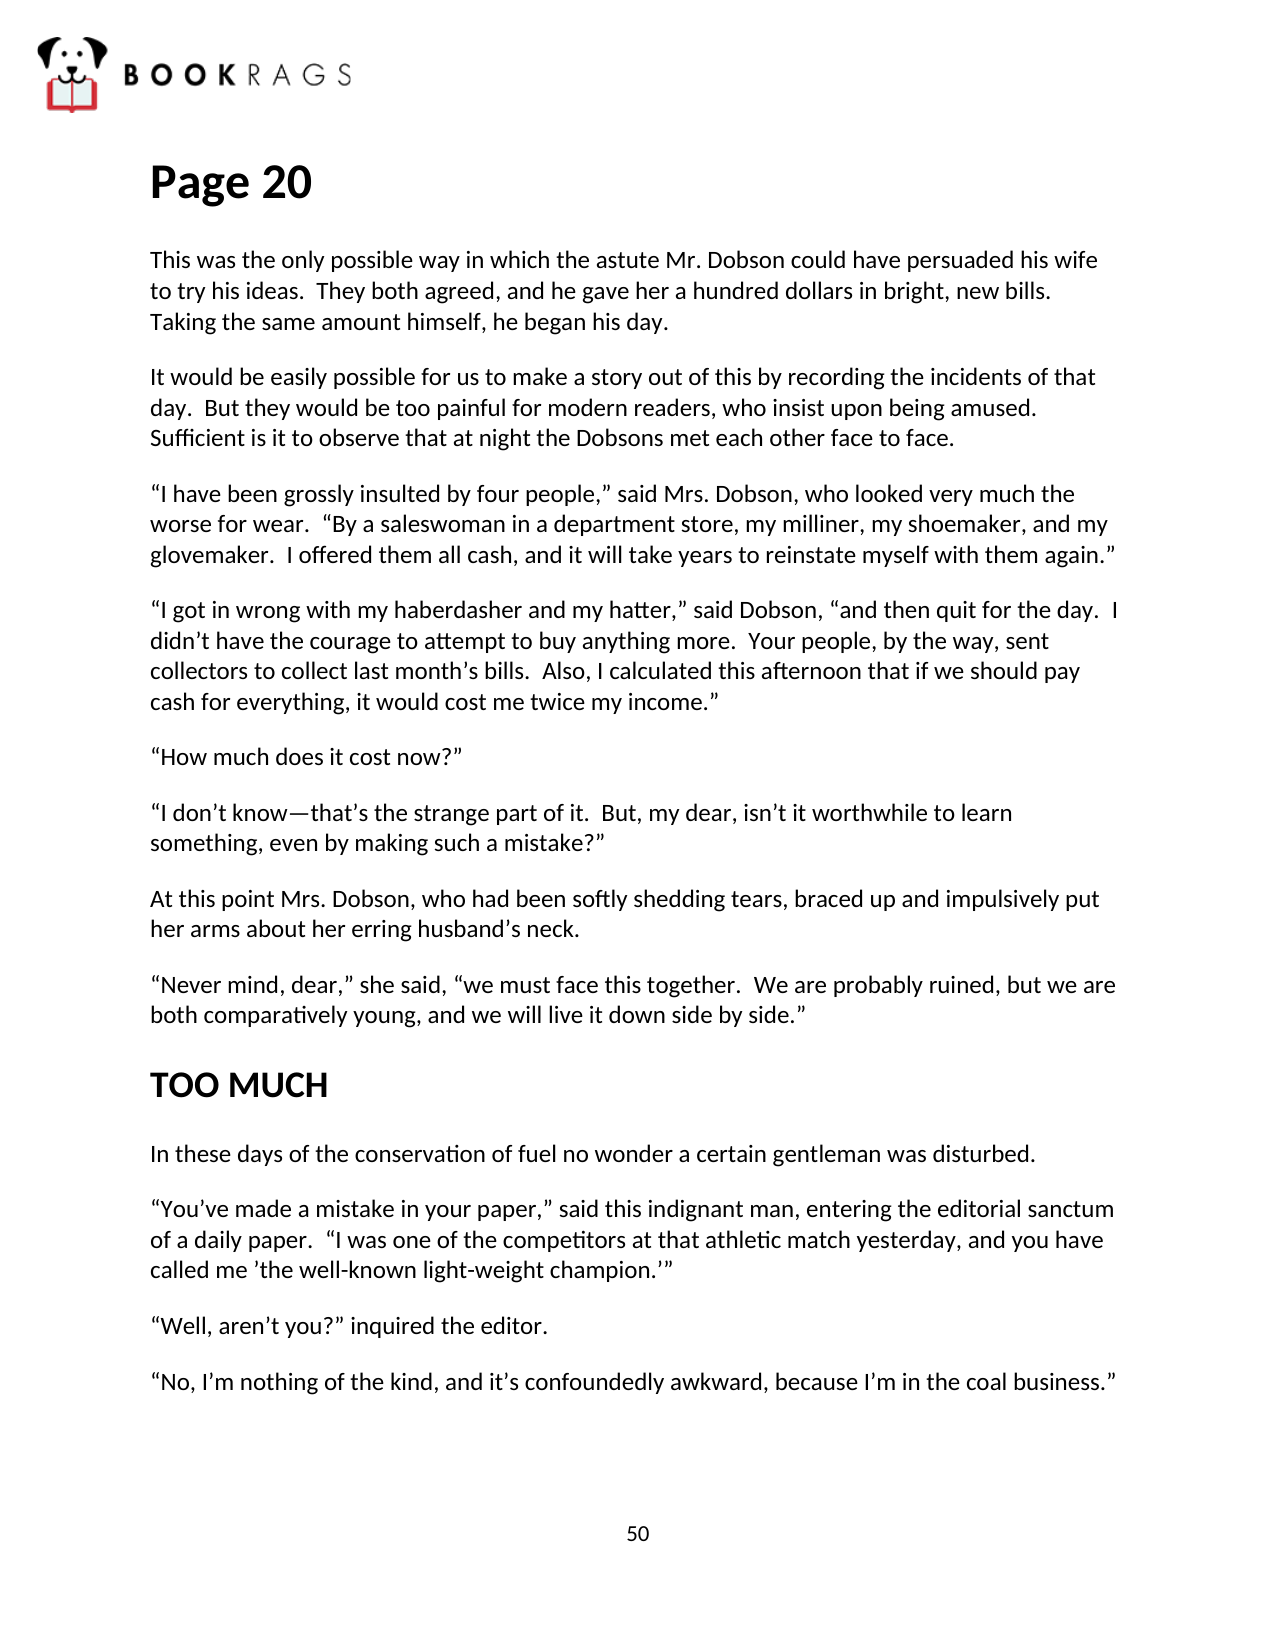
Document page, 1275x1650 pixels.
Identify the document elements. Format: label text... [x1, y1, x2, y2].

text It would be easily possible for us to make a story out of this by recording the incidents of that day. But they would be too painful for modern readers, who insist upon being amused. Sufficient is it to observe that at night the Dobsons met each other face to face. [150, 361, 1125, 453]
text “No, I’m nothing of the kind, and it’s confoundedly awkward, because I’m in the coal business.” [150, 1366, 1125, 1396]
text “How much does it cost now?” [150, 741, 1125, 772]
text In these days of the conservation of fuel no wonder a certain gentleman was disturbed. [150, 1138, 1125, 1169]
text “Well, aren’t you?” inquired the editor. [150, 1310, 1125, 1341]
text “You’ve made a mistake in your paper,” said this indignant man, entering the editorial sanctum of a daily paper. “I was one of the competitors at that athletic match yesterday, and you have called me ’the well-known light-weight champion.’” [150, 1194, 1125, 1285]
text “I have been grossly insulted by four people,” said Mrs. Dobson, who looked very much the worse for wear. “By a saleswoman in a department store, my milliner, my shoemaker, and my glovemaker. I offered them all cash, and it will take years to reinstate myself with them again.” [150, 478, 1125, 569]
text Page 20 [150, 150, 1125, 211]
text This was the only possible way in which the astute Mr. Dobson could have persuaded his wife to try his ideas. They both agreed, and he gave her a hundred dollars in bright, new bills. Taking the same amount himself, he began his day. [150, 244, 1125, 336]
text “I don’t know—­that’s the strange part of it. But, my dear, isn’t it worthwhile to learn something, even by making such a mistake?” [150, 797, 1125, 858]
text “I got in wrong with my haberdasher and my hatter,” said Dobson, “and then quit for the day. I didn’t have the courage to attempt to buy anything more. Your people, by the way, sent collectors to collect last month’s bills. Also, I calculated this afternoon that if we should pay cash for everything, it would cost me twice my income.” [150, 594, 1125, 716]
text At this point Mrs. Dobson, who had been softly shedding tears, braced up and impulsively put her arms about her erring husband’s neck. [150, 883, 1125, 944]
text TOO MUCH [150, 1061, 1125, 1107]
picture [37, 37, 351, 113]
text “Never mind, dear,” she said, “we must face this together. We are probably ruined, but we are both comparatively young, and we will live it down side by side.” [150, 969, 1125, 1030]
